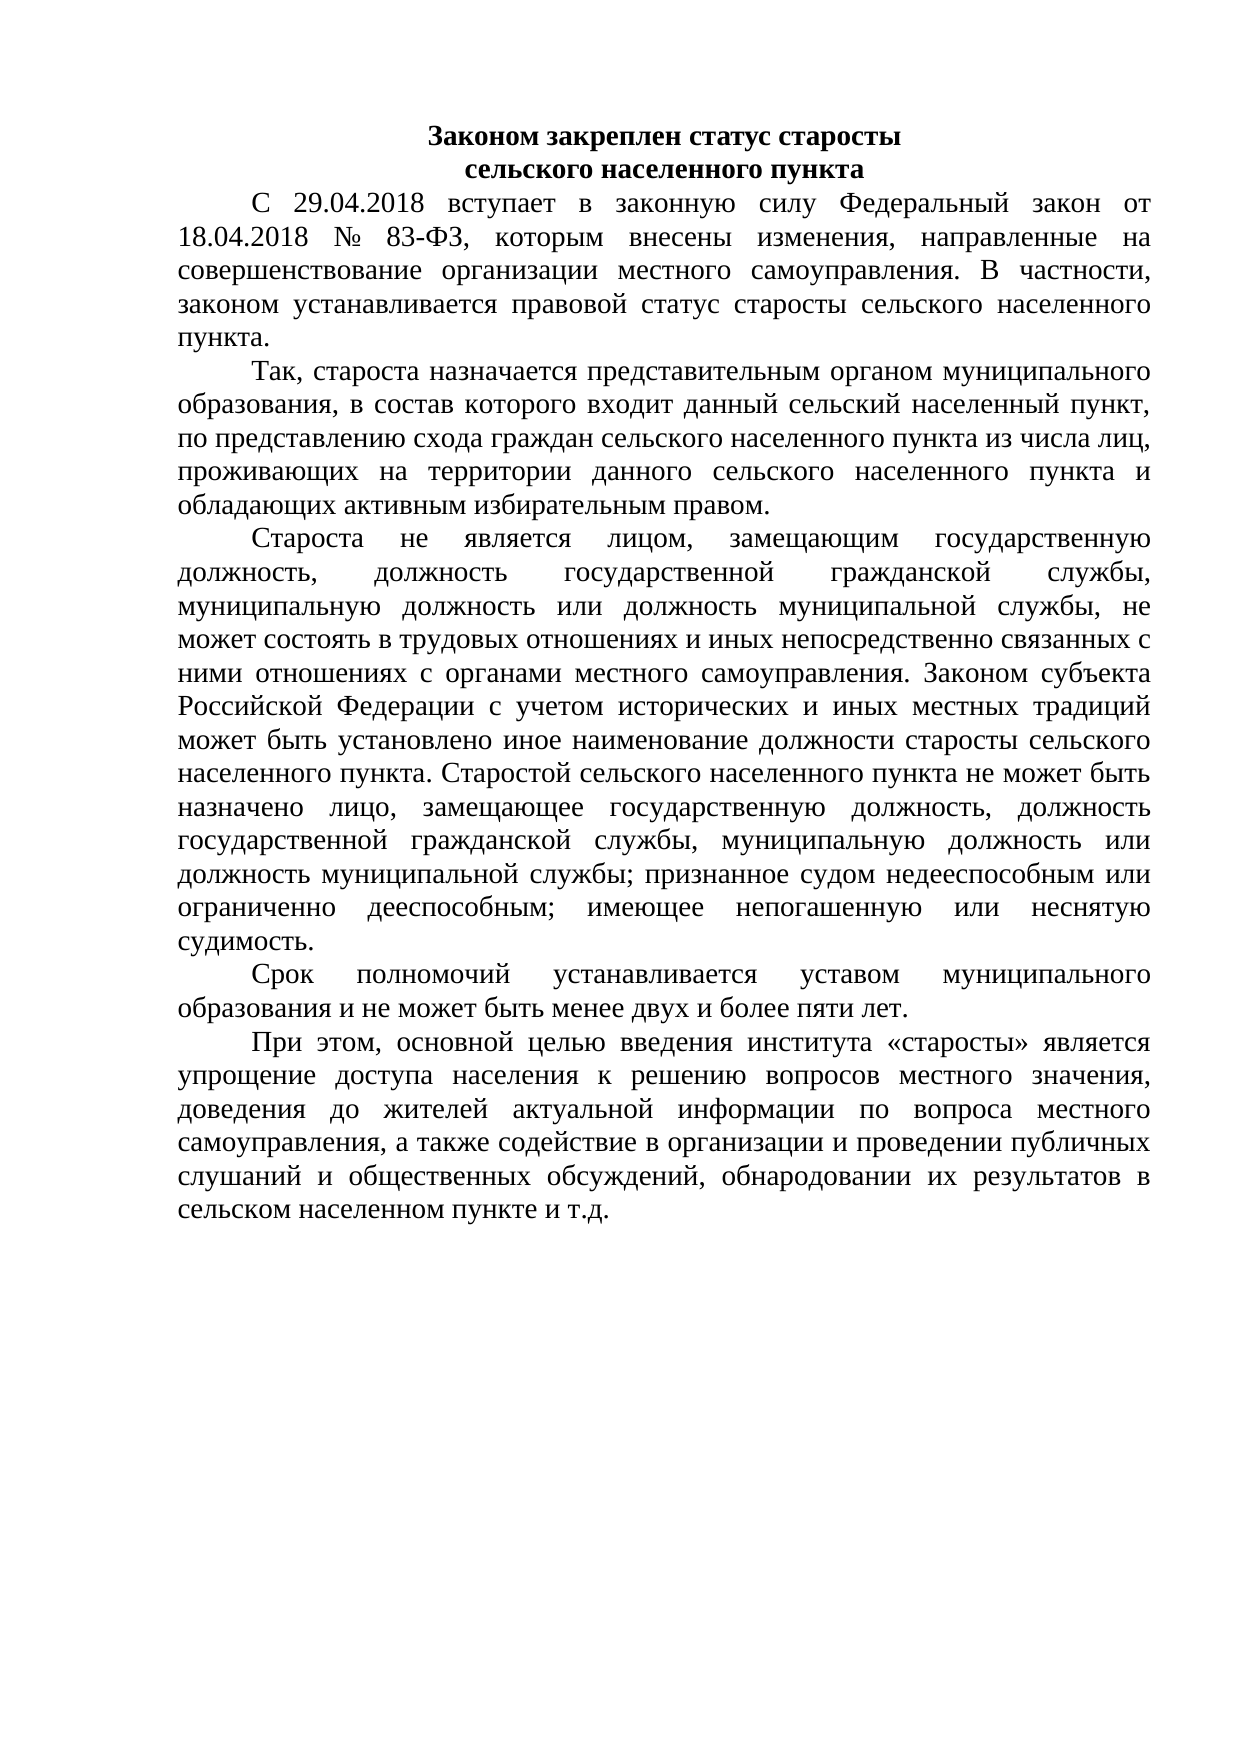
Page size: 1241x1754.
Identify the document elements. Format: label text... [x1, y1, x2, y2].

text Так, староста назначается представительным органом муниципального образования, в состав которого входит данный сельский населенный пункт, по представлению схода граждан сельского населенного пункта из числа лиц, проживающих на территории данного сельского населенного пункта и обладающих активным избирательным правом. [177, 353, 1152, 521]
text Срок полномочий устанавливается уставом муниципального образования и не может быть менее двух и более пяти лет. [177, 957, 1152, 1024]
subtitle Законом закреплен статус старосты [177, 118, 1152, 152]
text При этом, основной целью введения института «старосты» является упрощение доступа населения к решению вопросов местного значения, доведения до жителей актуальной информации по вопроса местного самоуправления, а также содействие в организации и проведении публичных слушаний и общественных обсуждений, обнародовании их результатов в сельском населенном пункте и т.д. [177, 1024, 1152, 1225]
text Староста не является лицом, замещающим государственную должность, должность государственной гражданской службы, муниципальную должность или должность муниципальной службы, не может состоять в трудовых отношениях и иных непосредственно связанных с ними отношениях с органами местного самоуправления. Законом субъекта Российской Федерации с учетом исторических и иных местных традиций может быть установлено иное наименование должности старосты сельского населенного пункта. Старостой сельского населенного пункта не может быть назначено лицо, замещающее государственную должность, должность государственной гражданской службы, муниципальную должность или должность муниципальной службы; признанное судом недееспособным или ограниченно дееспособным; имеющее непогашенную или неснятую судимость. [177, 521, 1152, 957]
subtitle сельского населенного пункта [177, 152, 1152, 185]
text С 29.04.2018 вступает в законную силу Федеральный закон от 18.04.2018 № 83-ФЗ, которым внесены изменения, направленные на совершенствование организации местного самоуправления. В частности, законом устанавливается правовой статус старосты сельского населенного пункта. [177, 185, 1152, 353]
